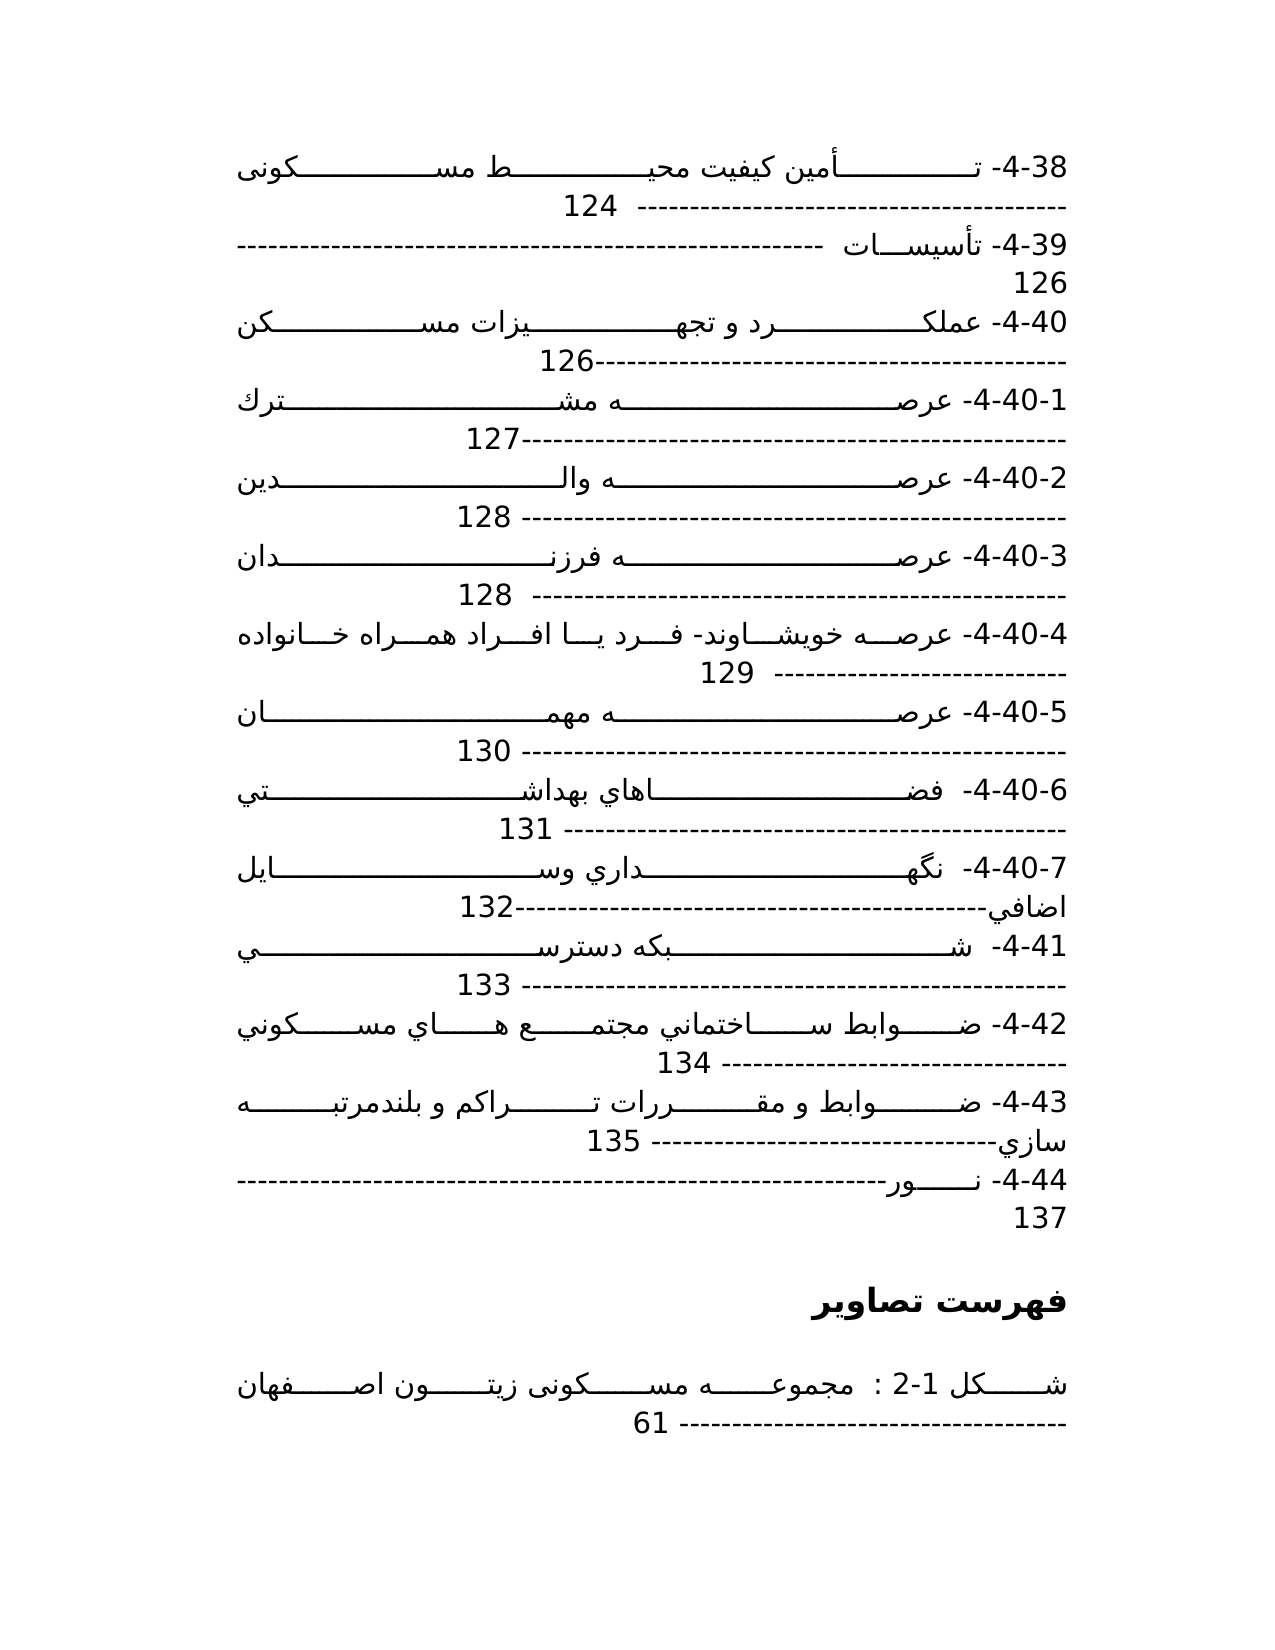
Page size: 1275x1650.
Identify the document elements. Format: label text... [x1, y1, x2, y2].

text 4-40- عملكرد و تجهيزات مسكن ---------------------------------------------126 [236, 306, 1068, 379]
text 4-44- نور-------------------------------------------------------------- 137 [236, 1163, 1068, 1236]
text 4-43- ضوابط و مقررات تراکم و بلندمرتبه سازي--------------------------------- 135 [236, 1085, 1068, 1158]
text فهرست تصاویر [236, 1282, 1068, 1321]
text 4-40-6- فضاهاي بهداشتي ------------------------------------------------ 131 [236, 773, 1068, 846]
text 4-39- تأسيسات -------------------------------------------------------- 126 [236, 228, 1068, 301]
text 4-40-2- عرصه والدين ---------------------------------------------------- 128 [236, 462, 1068, 534]
text شکل 1-2 : مجموعه مسکونی زیتون اصفهان ------------------------------------- 61 [236, 1367, 1068, 1440]
text 4-41- شبكه دسترسي ---------------------------------------------------- 133 [236, 929, 1068, 1002]
text 4-40-5- عرصه مهمان ---------------------------------------------------- 130 [236, 695, 1068, 768]
text 4-40-7- نگهداري وسايل اضافي---------------------------------------------132 [236, 851, 1068, 924]
text 4-40-4- عرصه خويشاوند- فرد يا افراد همراه خانواده ---------------------------- 129 [236, 617, 1068, 690]
text 4-40-1- عرصه مشترك ----------------------------------------------------127 [236, 384, 1068, 457]
text 4-42- ضوابط ساختماني مجتمع هاي مسکوني --------------------------------- 134 [236, 1007, 1068, 1080]
text 4-38- تأمين کيفيت محيط مسکونی ----------------------------------------- 124 [236, 150, 1068, 223]
text 4-40-3- عرصه فرزندان --------------------------------------------------- 128 [236, 539, 1068, 612]
